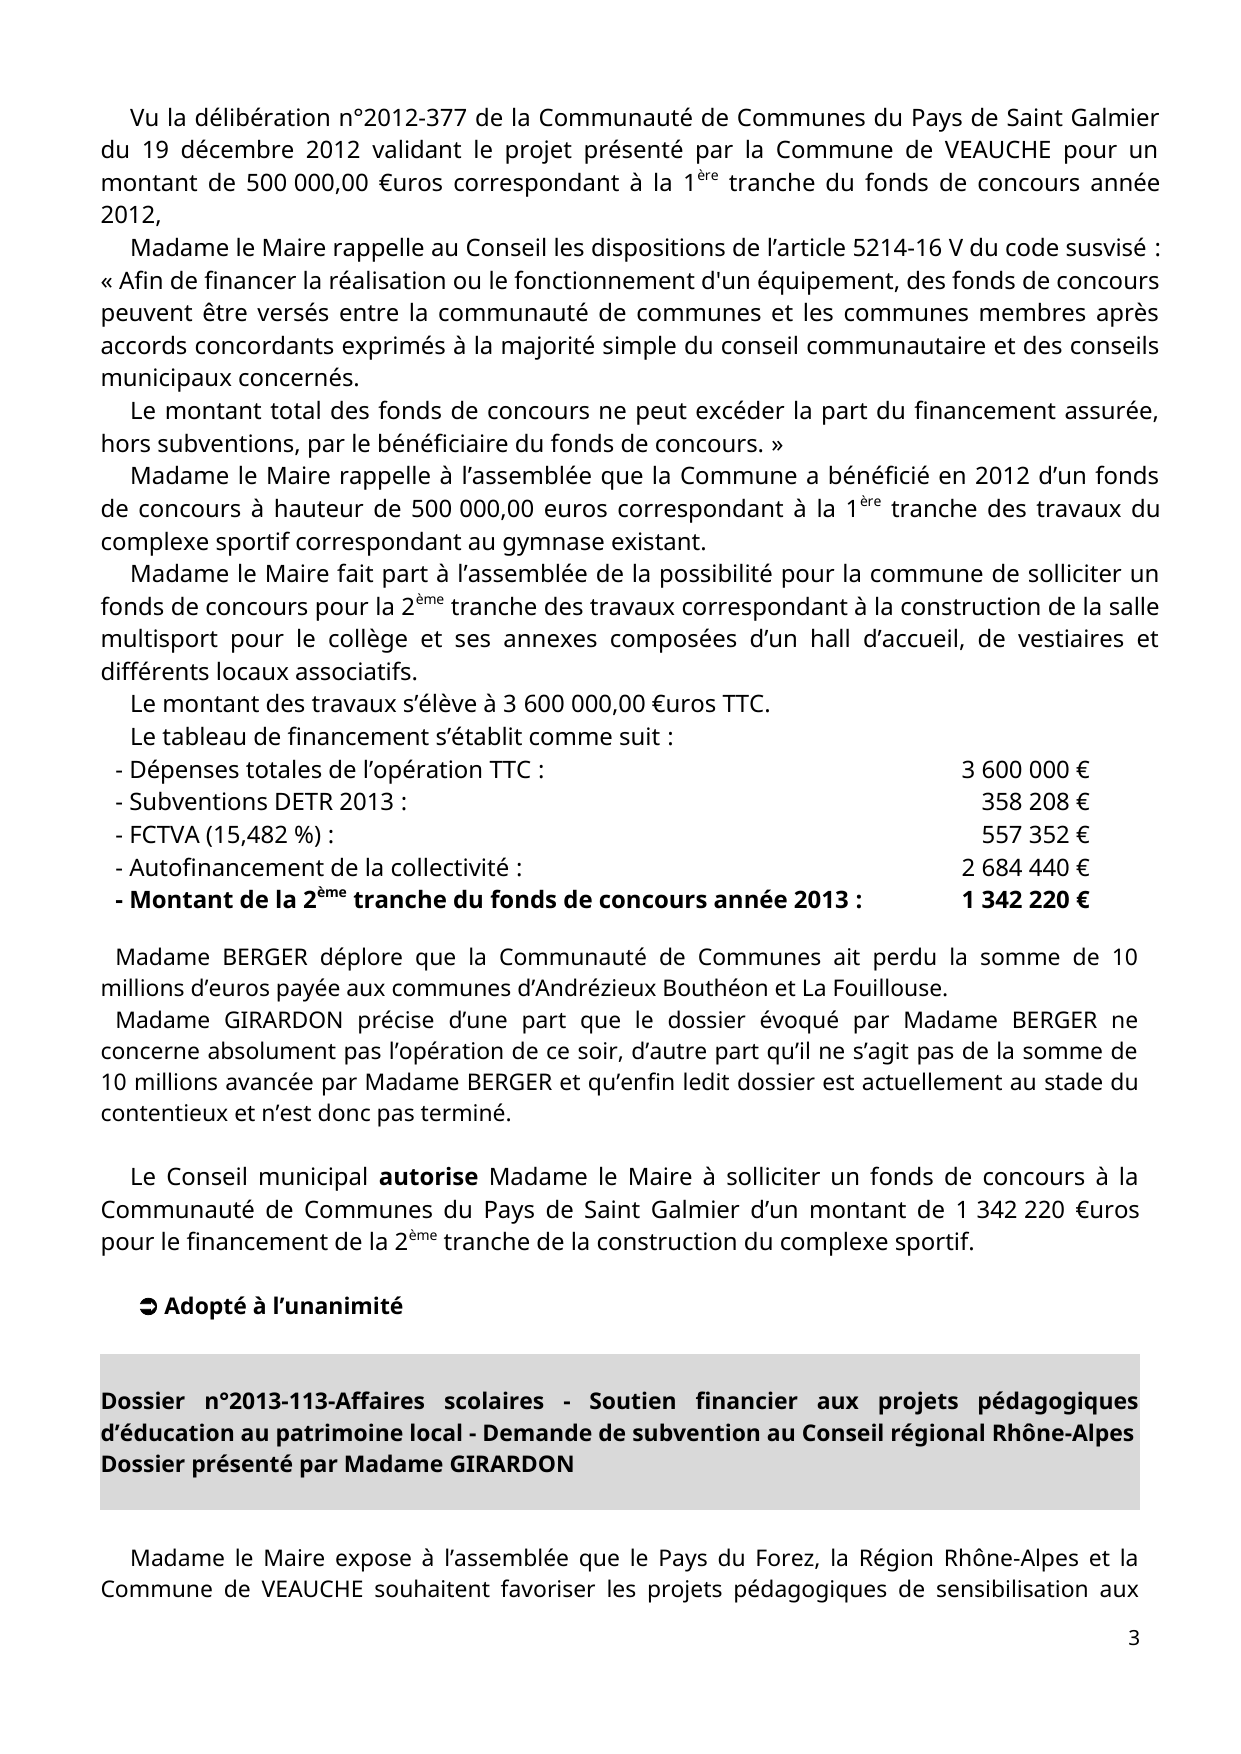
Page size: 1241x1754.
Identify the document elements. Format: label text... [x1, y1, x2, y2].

text Adopté à l’unanimité [100, 1290, 1140, 1321]
text - Dépenses totales de l’opération TTC : 3 600 000 € [100, 752, 1140, 785]
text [100, 1542, 1140, 1604]
text - FCTVA (15,482 %) : 557 352 € [100, 818, 1140, 850]
text - Montant de la 2ème tranche du fonds de concours année 2013 : 1 342 220 € [100, 883, 1140, 916]
text Madame le Maire rappelle au Conseil les dispositions de l’article 5214-16 V du code susvisé : « Afin de financer la réalisation ou le fonctionnement d'un équipement, des fonds de concours peuvent être versés entre la communauté de communes et les communes membres après accords concordants exprimés à la majorité simple du conseil communautaire et des conseils municipaux concernés. [100, 231, 1161, 394]
text - Autofinancement de la collectivité : 2 684 440 € [100, 850, 1140, 883]
text Madame GIRARDON précise d’une part que le dossier évoqué par Madame BERGER ne concerne absolument pas l’opération de ce soir, d’autre part qu’il ne s’agit pas de la somme de 10 millions avancée par Madame BERGER et qu’enfin ledit dossier est actuellement au stade du contentieux et n’est donc pas terminé. [100, 1003, 1140, 1128]
text Vu la délibération n°2012-377 de la Communauté de Communes du Pays de Saint Galmier du 19 décembre 2012 validant le projet présenté par la Commune de VEAUCHE pour un montant de 500 000,00 €uros correspondant à la 1ère tranche du fonds de concours année 2012, [100, 100, 1161, 231]
text Madame BERGER déplore que la Communauté de Communes ait perdu la somme de 10 millions d’euros payée aux communes d’Andrézieux Bouthéon et La Fouillouse. [100, 941, 1140, 1003]
text Le Conseil municipal autorise Madame le Maire à solliciter un fonds de concours à la Communauté de Communes du Pays de Saint Galmier d’un montant de 1 342 220 €uros pour le financement de la 2ème tranche de la construction du complexe sportif. [100, 1160, 1140, 1258]
text Madame le Maire fait part à l’assemblée de la possibilité pour la commune de solliciter un fonds de concours pour la 2ème tranche des travaux correspondant à la construction de la salle multisport pour le collège et ses annexes composées d’un hall d’accueil, de vestiaires et différents locaux associatifs. [100, 557, 1161, 687]
text Le montant total des fonds de concours ne peut excéder la part du financement assurée, hors subventions, par le bénéficiaire du fonds de concours. » [100, 394, 1161, 459]
text Dossier n°2013-113-Affaires scolaires - Soutien financier aux projets pédagogiques d’éducation au patrimoine local - Demande de subvention au Conseil régional Rhône-Alpes [100, 1385, 1140, 1448]
text Le montant des travaux s’élève à 3 600 000,00 €uros TTC. [100, 687, 1161, 720]
text Madame le Maire rappelle à l’assemblée que la Commune a bénéficié en 2012 d’un fonds de concours à hauteur de 500 000,00 euros correspondant à la 1ère tranche des travaux du complexe sportif correspondant au gymnase existant. [100, 459, 1161, 557]
text Dossier présenté par Madame GIRARDON [100, 1448, 1140, 1479]
text - Subventions DETR 2013 : 358 208 € [100, 785, 1140, 818]
text Le tableau de financement s’établit comme suit : [100, 720, 1161, 752]
